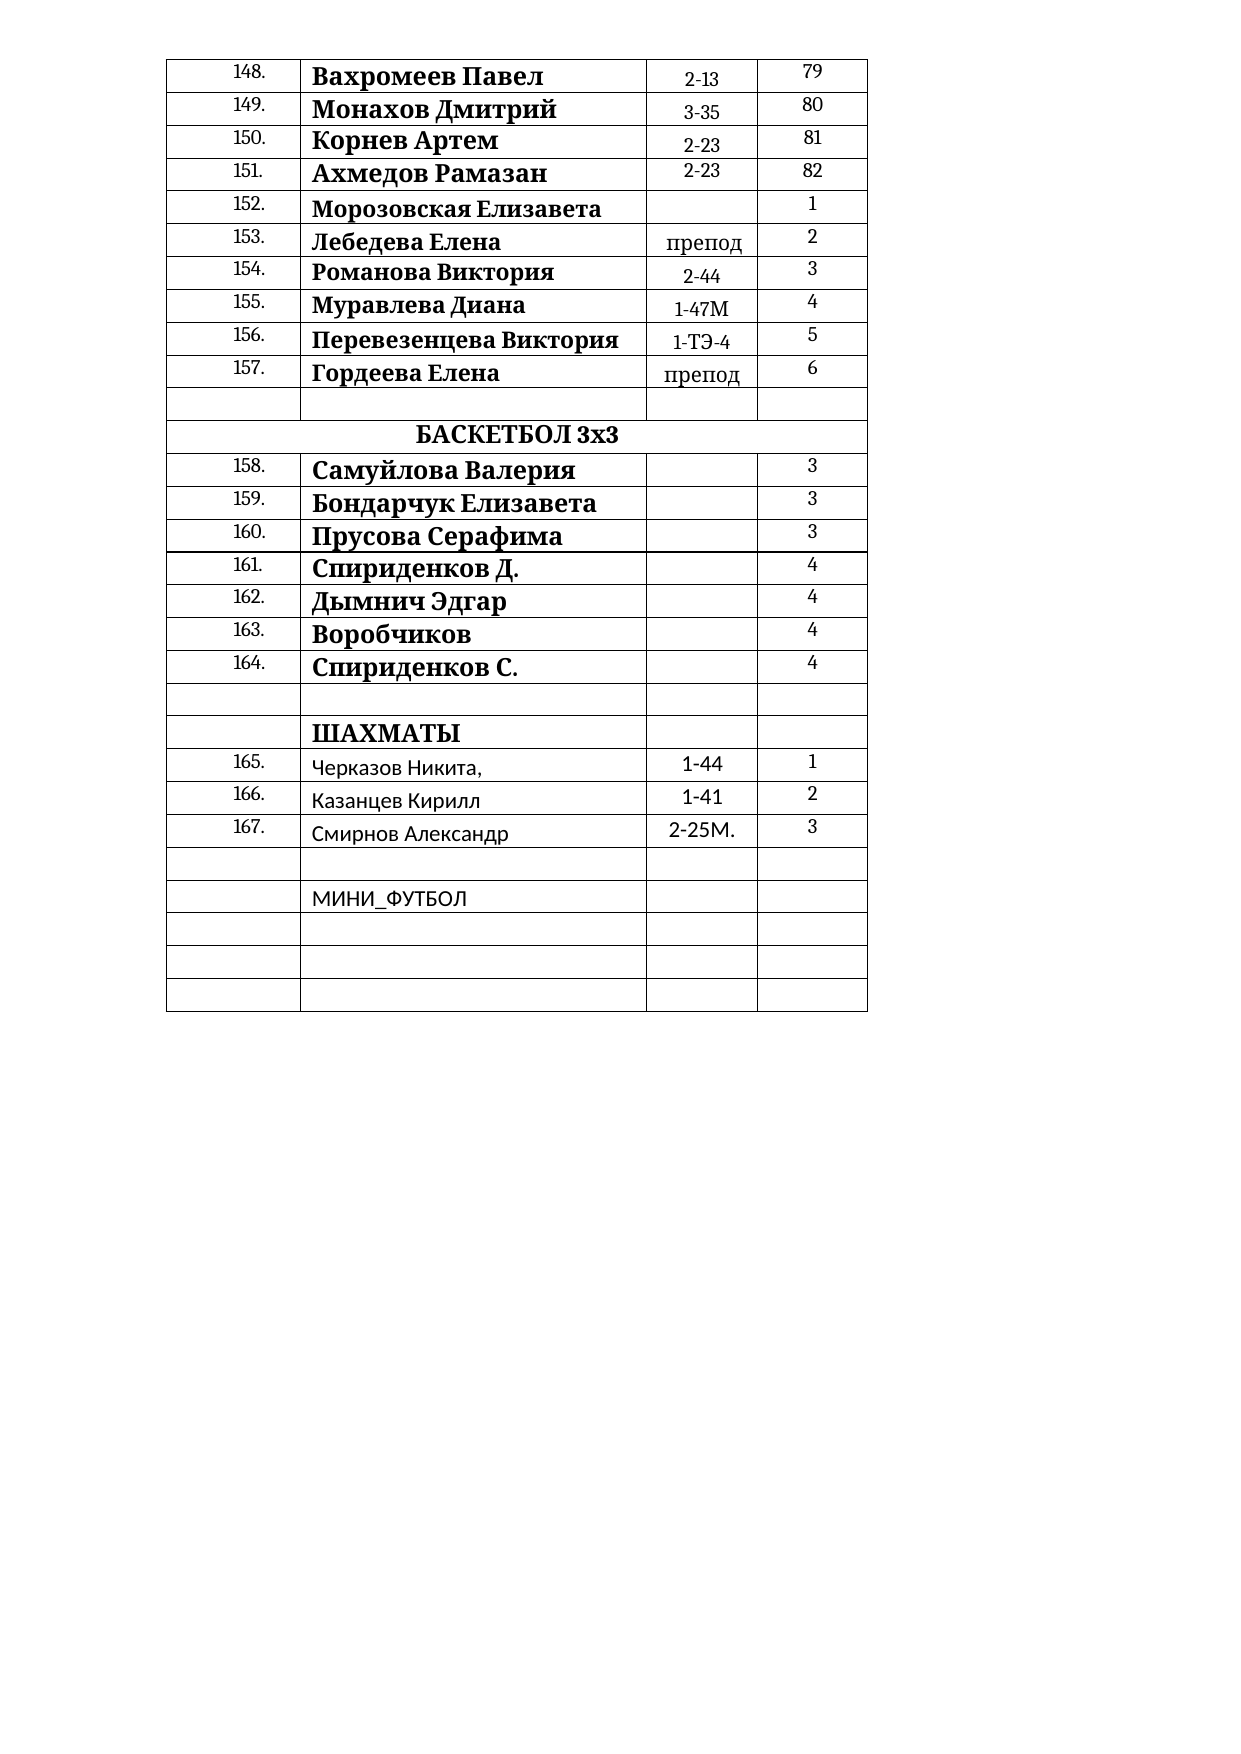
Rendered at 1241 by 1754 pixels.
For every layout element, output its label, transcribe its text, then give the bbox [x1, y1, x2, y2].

table_cell БАСКЕТБОЛ 3х3 [167, 421, 867, 453]
table_cell 6 [758, 356, 867, 387]
table_cell 3-35 [647, 93, 757, 125]
table_cell [167, 520, 300, 551]
table_cell 4 [758, 618, 867, 650]
table_cell 80 [758, 93, 867, 125]
table_cell [167, 913, 300, 945]
table_cell [167, 257, 300, 289]
table_cell [647, 487, 757, 518]
table_cell [167, 684, 300, 715]
table_cell 1 [758, 749, 867, 781]
table_cell [167, 716, 300, 748]
table_cell Воробчиков [301, 618, 646, 650]
table_cell [758, 946, 867, 978]
table_cell [167, 618, 300, 650]
table_cell [167, 159, 300, 190]
table_cell Самуйлова Валерия [301, 454, 646, 486]
table_cell [647, 520, 757, 551]
table_cell [758, 881, 867, 912]
table_cell Перевезенцева Виктория [301, 323, 646, 354]
table_cell [758, 913, 867, 945]
table_cell [758, 388, 867, 420]
table_cell 81 [758, 126, 867, 158]
table_cell 1-ТЭ-4 [647, 323, 757, 354]
table_cell [167, 881, 300, 912]
table_cell 2 [758, 224, 867, 256]
table_cell [758, 848, 867, 879]
table_cell [647, 618, 757, 650]
table_cell [167, 979, 300, 1011]
table_cell 4 [758, 553, 867, 584]
table_cell [167, 848, 300, 879]
table_cell Морозовская Елизавета [301, 191, 646, 223]
table_cell 1-41 [647, 782, 757, 814]
table_cell [167, 454, 300, 486]
table_cell Ахмедов Рамазан [301, 159, 646, 190]
table_cell [167, 93, 300, 125]
table_cell [647, 848, 757, 879]
table_cell Монахов Дмитрий [301, 93, 646, 125]
table_cell [301, 684, 646, 715]
table_cell Бондарчук Елизавета [301, 487, 646, 518]
table_cell [167, 126, 300, 158]
table_cell [167, 585, 300, 617]
table_cell [758, 979, 867, 1011]
table_cell [647, 388, 757, 420]
table_cell [647, 651, 757, 683]
table_cell [647, 585, 757, 617]
table_cell 1 [758, 191, 867, 223]
table_cell [647, 716, 757, 748]
table_cell 4 [758, 651, 867, 683]
table_cell [647, 553, 757, 584]
table_cell 2-25М. [647, 815, 757, 847]
table_cell Романова Виктория [301, 257, 646, 289]
table_cell [167, 553, 300, 584]
table_cell 5 [758, 323, 867, 354]
table_cell ШАХМАТЫ [301, 716, 646, 748]
table_cell 79 [758, 60, 867, 92]
table_cell [647, 454, 757, 486]
table_cell Дымнич Эдгар [301, 585, 646, 617]
table_cell [301, 388, 646, 420]
table_cell 3 [758, 487, 867, 518]
table_cell [301, 848, 646, 879]
table_cell 2-23 [647, 126, 757, 158]
table_cell [167, 191, 300, 223]
table_cell 3 [758, 815, 867, 847]
table_cell [301, 913, 646, 945]
table_cell Казанцев Кирилл [301, 782, 646, 814]
table_cell [167, 651, 300, 683]
table_cell Прусова Серафима [301, 520, 646, 551]
table_cell 82 [758, 159, 867, 190]
table_cell [167, 487, 300, 518]
table_cell [647, 979, 757, 1011]
table_cell [167, 356, 300, 387]
table_cell [167, 323, 300, 354]
table_cell [301, 946, 646, 978]
table_cell 4 [758, 585, 867, 617]
table_cell [167, 224, 300, 256]
table_cell 1-47М [647, 290, 757, 322]
table_cell [167, 290, 300, 322]
table_cell препод [647, 224, 757, 256]
table_cell 2 [758, 782, 867, 814]
table_cell [167, 815, 300, 847]
table_cell [647, 946, 757, 978]
table_cell Муравлева Диана [301, 290, 646, 322]
table_cell Лебедева Елена [301, 224, 646, 256]
table_cell 2-13 [647, 60, 757, 92]
table_cell Черказов Никита, [301, 749, 646, 781]
table_cell [647, 684, 757, 715]
table_cell [647, 881, 757, 912]
table_cell [167, 782, 300, 814]
table_cell 3 [758, 454, 867, 486]
table_cell [167, 60, 300, 92]
table_cell 3 [758, 257, 867, 289]
table_cell 4 [758, 290, 867, 322]
table_cell [647, 913, 757, 945]
table_cell [647, 191, 757, 223]
table_cell [758, 716, 867, 748]
table_cell Гордеева Елена [301, 356, 646, 387]
table_cell МИНИ_ФУТБОЛ [301, 881, 646, 912]
table_cell Корнев Артем [301, 126, 646, 158]
table_cell [758, 684, 867, 715]
table_cell Спириденков С. [301, 651, 646, 683]
table_cell [301, 979, 646, 1011]
table_cell 2-23 [647, 159, 757, 190]
table_cell 1-44 [647, 749, 757, 781]
table_cell 2-44 [647, 257, 757, 289]
table_cell 3 [758, 520, 867, 551]
table_cell [167, 388, 300, 420]
table_cell [167, 946, 300, 978]
table_cell [167, 749, 300, 781]
table_cell Смирнов Александр [301, 815, 646, 847]
table_cell препод [647, 356, 757, 387]
table_cell Вахромеев Павел [301, 60, 646, 92]
table_cell Спириденков Д. [301, 553, 646, 584]
